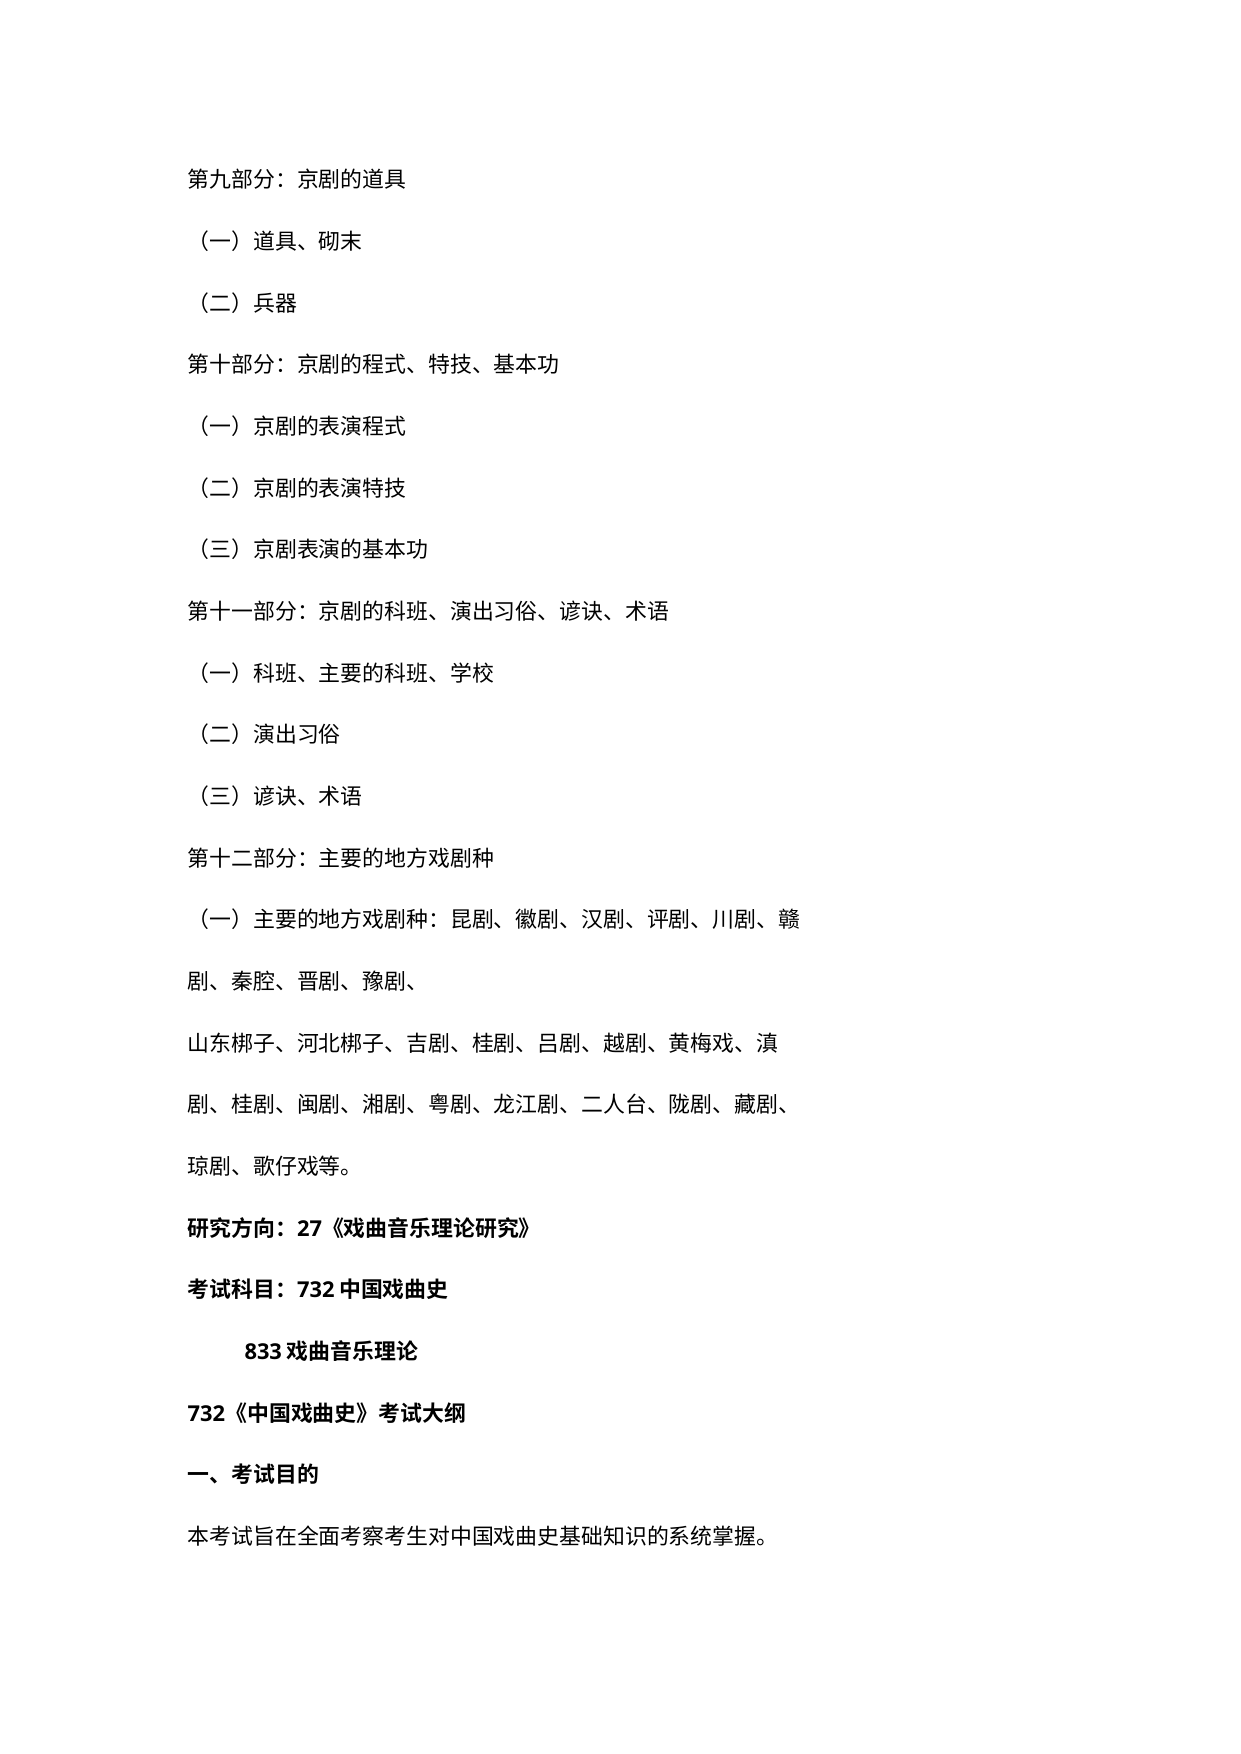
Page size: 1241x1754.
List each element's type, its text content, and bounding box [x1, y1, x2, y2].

text （三）京剧表演的基本功 [187, 532, 1053, 564]
text 第十二部分：主要的地方戏剧种 [187, 840, 1053, 873]
text 考试科目：732中国戏曲史 [187, 1272, 1053, 1304]
text （一）京剧的表演程式 [187, 409, 1053, 441]
text 本考试旨在全面考察考生对中国戏曲史基础知识的系统掌握。 [187, 1519, 1053, 1551]
text 琼剧、歌仔戏等。 [187, 1149, 1053, 1181]
text （一）道具、砌末 [187, 224, 1053, 256]
text （二）京剧的表演特技 [187, 470, 1053, 503]
text 732《中国戏曲史》考试大纲 [187, 1395, 1053, 1428]
text 剧、秦腔、晋剧、豫剧、 [187, 964, 1053, 996]
text （二）兵器 [187, 285, 1053, 318]
text 第十一部分：京剧的科班、演出习俗、谚诀、术语 [187, 594, 1053, 626]
text 833戏曲音乐理论 [187, 1334, 1053, 1366]
text 一、考试目的 [187, 1457, 1053, 1489]
text （一）主要的地方戏剧种：昆剧、徽剧、汉剧、评剧、川剧、赣 [187, 902, 1053, 934]
text （一）科班、主要的科班、学校 [187, 655, 1053, 688]
text 剧、桂剧、闽剧、湘剧、粤剧、龙江剧、二人台、陇剧、藏剧、 [187, 1087, 1053, 1119]
text 研究方向：27《戏曲音乐理论研究》 [187, 1210, 1053, 1243]
text 山东梆子、河北梆子、吉剧、桂剧、吕剧、越剧、黄梅戏、滇 [187, 1025, 1053, 1058]
text 第九部分：京剧的道具 [187, 162, 1053, 194]
text （二）演出习俗 [187, 717, 1053, 749]
text 第十部分：京剧的程式、特技、基本功 [187, 347, 1053, 379]
text （三）谚诀、术语 [187, 779, 1053, 811]
